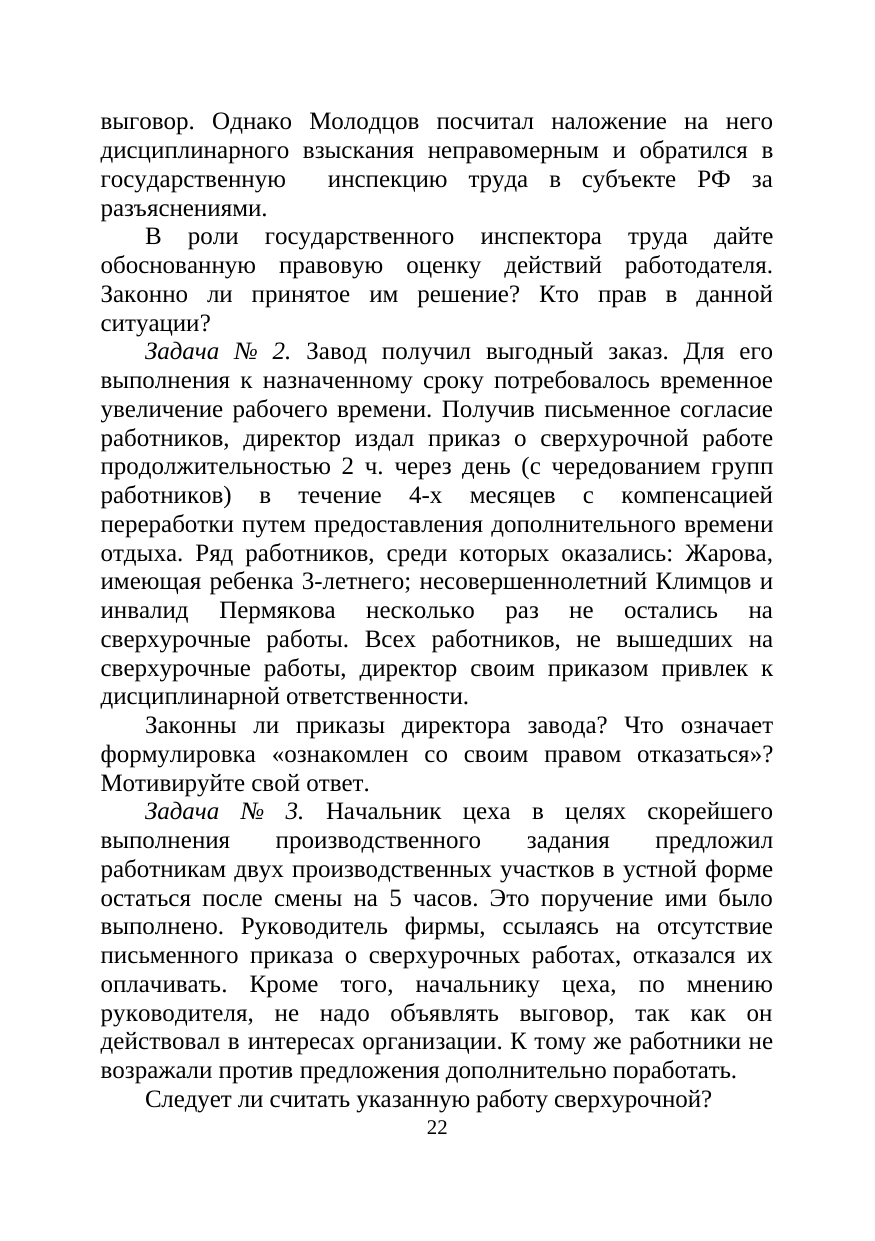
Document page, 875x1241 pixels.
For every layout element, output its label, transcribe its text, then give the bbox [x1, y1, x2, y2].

text Задача № 3. Начальник цеха в целях скорейшего выполнения производственного задания предложил работникам двух производственных участков в устной форме остаться после смены на 5 часов. Это поручение ими было выполнено. Руководитель фирмы, ссылаясь на отсутствие письменного приказа о сверхурочных работах, отказался их оплачивать. Кроме того, начальнику цеха, по мнению руководителя, не надо объявлять выговор, так как он действовал в интересах организации. К тому же работники не возражали против предложения дополнительно поработать. [100, 796, 774, 1084]
text Задача № 2. Завод получил выгодный заказ. Для его выполнения к назначенному сроку потребовалось временное увеличение рабочего времени. Получив письменное согласие работников, директор издал приказ о сверхурочной работе продолжительностью 2 ч. через день (с чередованием групп работников) в течение 4-х месяцев с компенсацией переработки путем предоставления дополнительного времени отдыха. Ряд работников, среди которых оказались: Жарова, имеющая ребенка 3-летнего; несовершеннолетний Климцов и инвалид Пермякова несколько раз не остались на сверхурочные работы. Всех работников, не вышедших на сверхурочные работы, директор своим приказом привлек к дисциплинарной ответственности. [100, 336, 774, 710]
text Законны ли приказы директора завода? Что означает формулировка «ознакомлен со своим правом отказаться»? Мотивируйте свой ответ. [100, 710, 774, 796]
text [100, 106, 774, 221]
text Следует ли считать указанную работу сверхурочной? [100, 1084, 774, 1113]
text В роли государственного инспектора труда дайте обоснованную правовую оценку действий работодателя. Законно ли принятое им решение? Кто прав в данной ситуации? [100, 221, 774, 336]
